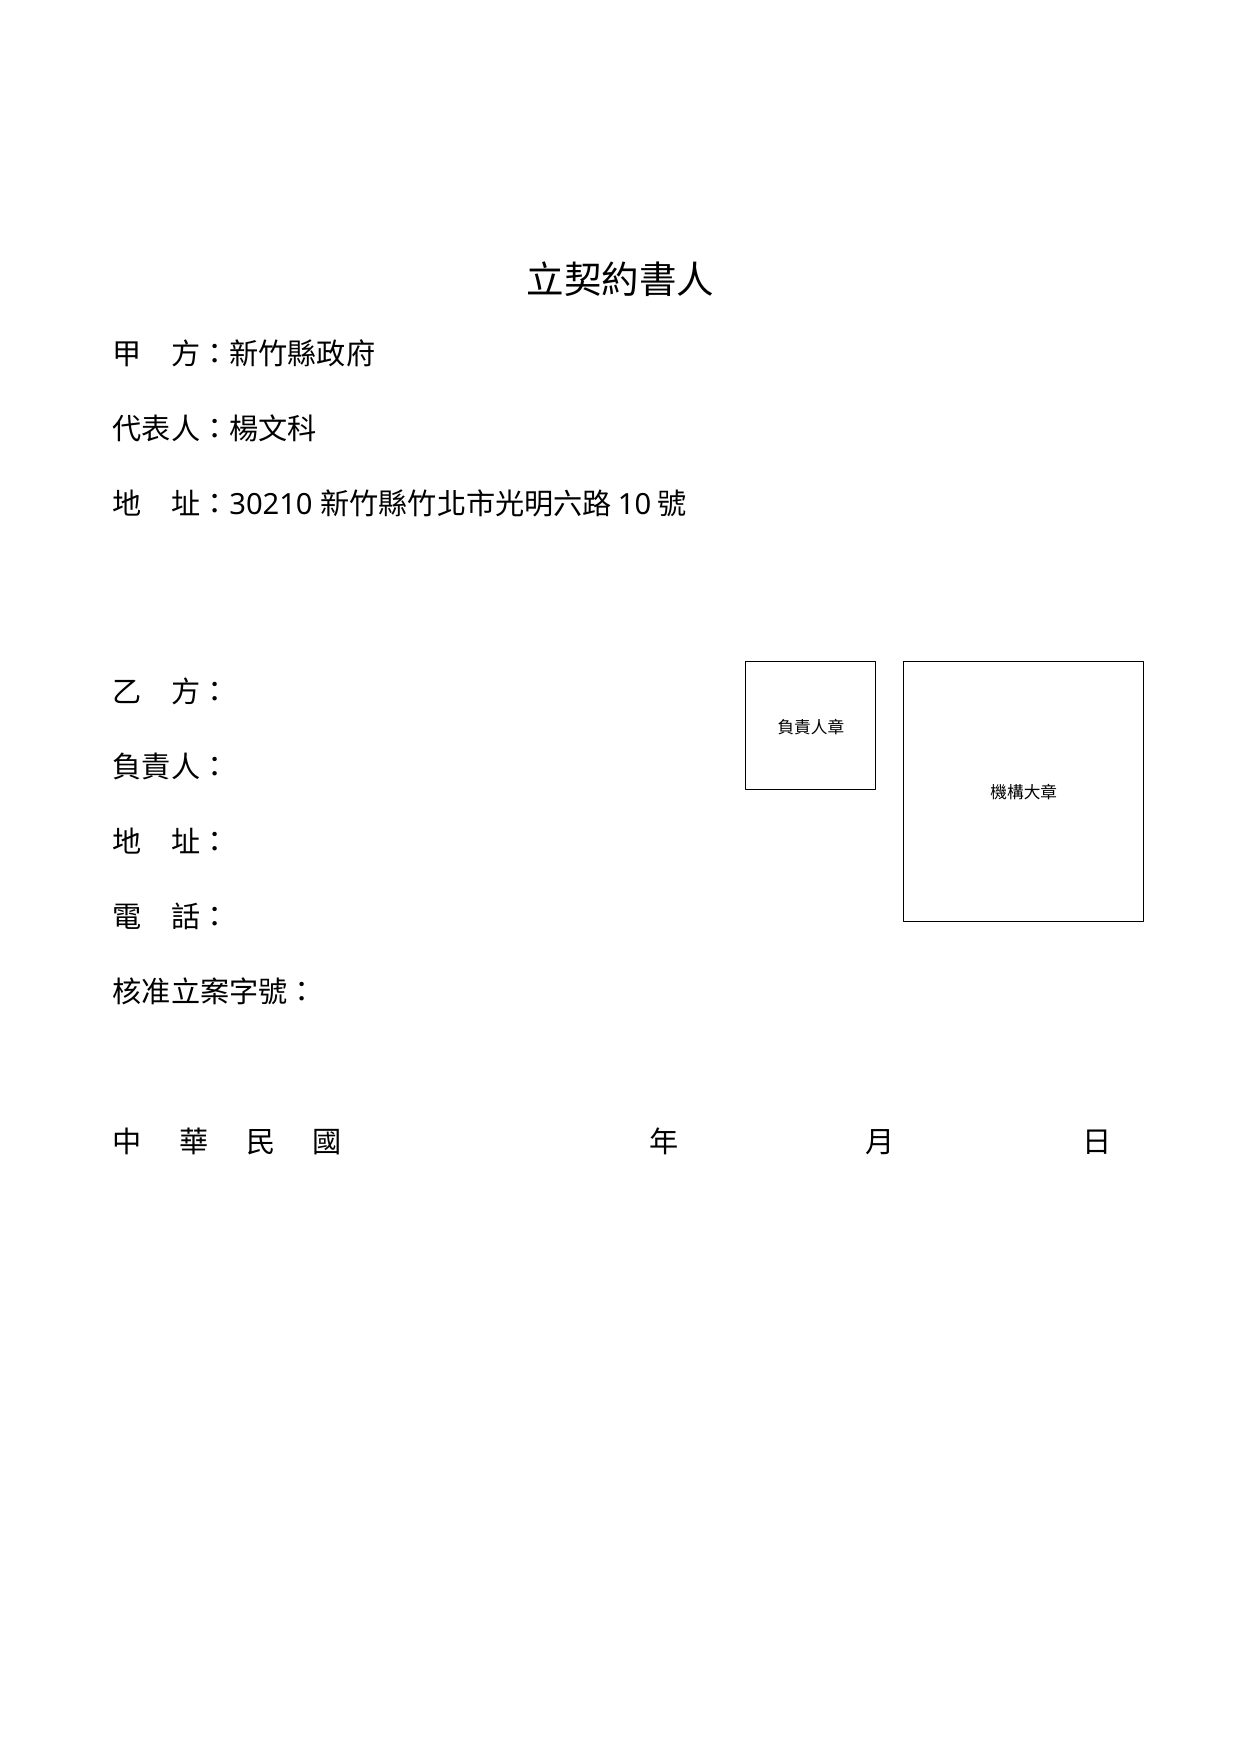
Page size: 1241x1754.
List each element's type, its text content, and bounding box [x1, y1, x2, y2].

text 甲 方：新竹縣政府 [112, 314, 1128, 389]
table_header 中華民國 [101, 1102, 474, 1177]
text 代表人：楊文科 [112, 389, 1128, 464]
text 乙 方： [112, 652, 1128, 727]
text 地 址：30210 新竹縣竹北市光明六路10號 [112, 464, 1128, 539]
text 地 址： [112, 802, 903, 877]
text 核准立案字號： [112, 952, 1128, 1027]
text 立契約書人 [112, 239, 1128, 314]
text 負責人： [112, 727, 903, 802]
table_header 月 [690, 1102, 906, 1177]
table_header 年 [474, 1102, 690, 1177]
table_header 日 [906, 1102, 1122, 1177]
text 電 話： [112, 877, 1128, 952]
